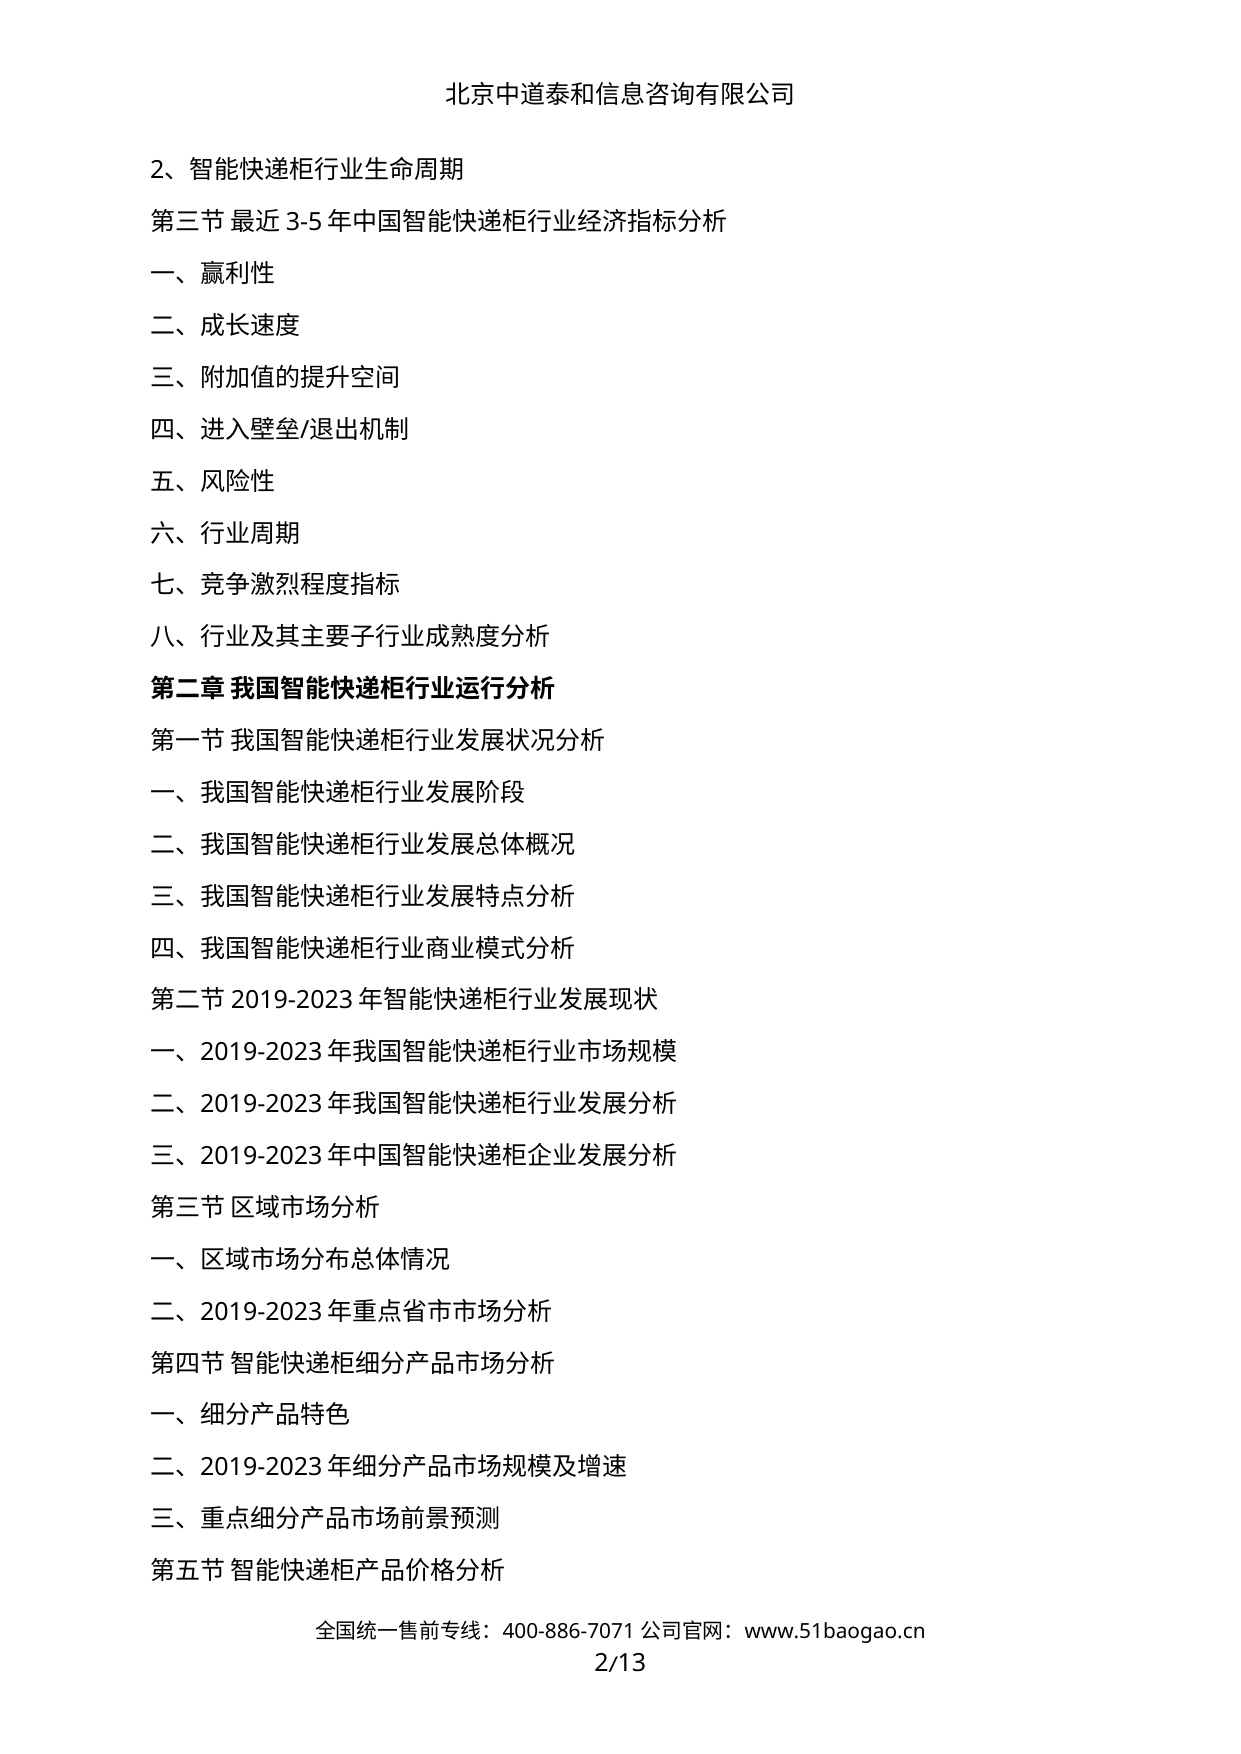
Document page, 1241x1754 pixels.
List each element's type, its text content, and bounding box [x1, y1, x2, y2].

text 二、我国智能快递柜行业发展总体概况 [150, 824, 1090, 861]
text 第三节 区域市场分析 [150, 1187, 1090, 1224]
text 第五节 智能快递柜产品价格分析 [150, 1551, 1090, 1587]
text 第二节 2019-2023年智能快递柜行业发展现状 [150, 980, 1090, 1016]
text 一、2019-2023年我国智能快递柜行业市场规模 [150, 1032, 1090, 1068]
text 三、重点细分产品市场前景预测 [150, 1499, 1090, 1535]
text 二、2019-2023年我国智能快递柜行业发展分析 [150, 1084, 1090, 1120]
text 三、我国智能快递柜行业发展特点分析 [150, 876, 1090, 912]
text 八、行业及其主要子行业成熟度分析 [150, 617, 1090, 653]
text 一、赢利性 [150, 254, 1090, 290]
text 二、2019-2023年重点省市市场分析 [150, 1291, 1090, 1327]
text 一、我国智能快递柜行业发展阶段 [150, 772, 1090, 809]
text 2、智能快递柜行业生命周期 [150, 150, 1090, 186]
text 三、附加值的提升空间 [150, 357, 1090, 394]
text 五、风险性 [150, 461, 1090, 497]
text 第二章 我国智能快递柜行业运行分析 [150, 669, 1090, 705]
text 二、2019-2023年细分产品市场规模及增速 [150, 1447, 1090, 1483]
text 六、行业周期 [150, 513, 1090, 549]
text 三、2019-2023年中国智能快递柜企业发展分析 [150, 1136, 1090, 1172]
text 二、成长速度 [150, 306, 1090, 342]
text 第四节 智能快递柜细分产品市场分析 [150, 1343, 1090, 1379]
text 四、我国智能快递柜行业商业模式分析 [150, 928, 1090, 964]
text 一、细分产品特色 [150, 1395, 1090, 1431]
text 一、区域市场分布总体情况 [150, 1239, 1090, 1276]
text 四、进入壁垒/退出机制 [150, 409, 1090, 446]
text 第三节 最近3-5年中国智能快递柜行业经济指标分析 [150, 202, 1090, 238]
text 七、竞争激烈程度指标 [150, 565, 1090, 601]
text 第一节 我国智能快递柜行业发展状况分析 [150, 721, 1090, 757]
